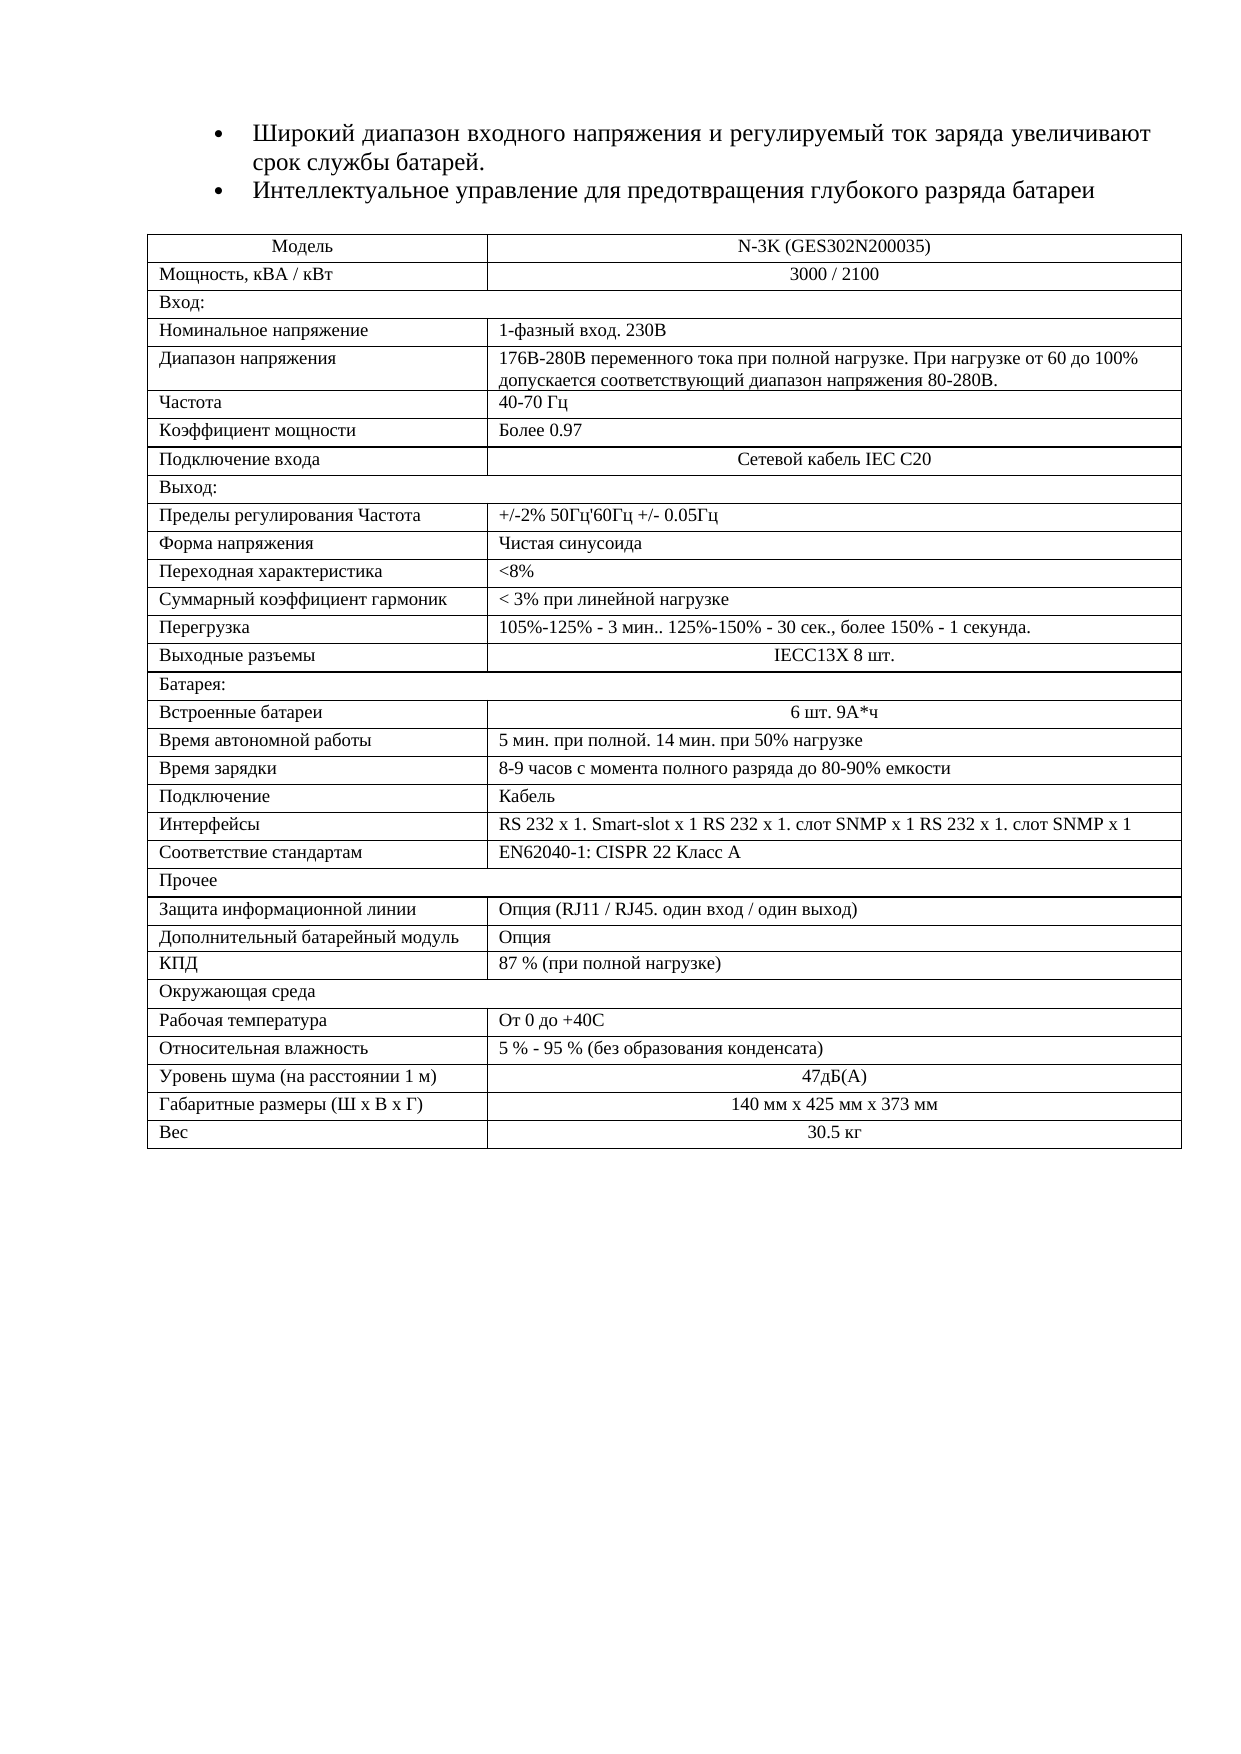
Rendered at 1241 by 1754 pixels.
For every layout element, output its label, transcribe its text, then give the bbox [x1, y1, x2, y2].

list Широкий диапазон входного напряжения и регулируемый ток заряда увеличивают срок службы батарей. [215, 118, 1152, 176]
table_cell Подключение [148, 785, 487, 812]
table_cell Встроенные батареи [148, 701, 487, 728]
table_cell 5 % - 95 % (без образования конденсата) [488, 1037, 1181, 1064]
table_cell Уровень шума (на расстоянии 1 м) [148, 1065, 487, 1092]
table_cell Рабочая температура [148, 1009, 487, 1036]
table_cell Сетевой кабель IEC С20 [488, 448, 1181, 474]
table_cell Прочее [148, 869, 1181, 896]
table_cell 47дБ(А) [488, 1065, 1181, 1092]
table_cell 6 шт. 9A*ч [488, 701, 1181, 728]
table_cell Защита информационной линии [148, 898, 487, 924]
table_cell RS 232 х 1. Smart-slot х 1 RS 232 х 1. слот SNMP х 1 RS 232 х 1. слот SNMP х 1 [488, 813, 1181, 840]
table_cell 140 мм х 425 мм х 373 мм [488, 1093, 1181, 1120]
table_cell ЕN62040-1: CISPR 22 Класс А [488, 841, 1181, 868]
table_cell Выход: [148, 476, 1181, 503]
table_cell Вес [148, 1121, 487, 1148]
table_cell Опция [488, 926, 1181, 951]
table_cell Интерфейсы [148, 813, 487, 840]
table_cell <8% [488, 560, 1181, 587]
table_cell Подключение входа [148, 448, 487, 474]
table_cell 1-фазный вход. 230В [488, 319, 1181, 346]
table_cell Выходные разъемы [148, 644, 487, 671]
table_cell 176В-280В переменного тока при полной нагрузке. При нагрузке от 60 до 100% допускается соответствующий диапазон напряжения 80-280В. [488, 347, 1181, 390]
list Интеллектуальное управление для предотвращения глубокого разряда батареи [215, 176, 1152, 204]
table_cell Вход: [148, 291, 1181, 318]
table_cell Форма напряжения [148, 532, 487, 559]
table_cell Батарея: [148, 673, 1181, 699]
table_cell 87 % (при полной нагрузке) [488, 952, 1181, 979]
table_cell Суммарный коэффициент гармоник [148, 588, 487, 615]
table_cell 40-70 Гц [488, 391, 1181, 418]
table_cell Относительная влажность [148, 1037, 487, 1064]
table_cell Соответствие стандартам [148, 841, 487, 868]
table_cell +/-2% 50Гц'60Гц +/- 0.05Гц [488, 504, 1181, 531]
table_cell Опция (RJ11 / RJ45. один вход / один выход) [488, 898, 1181, 924]
table_cell Габаритные размеры (Ш х В х Г) [148, 1093, 487, 1120]
table_cell Время автономной работы [148, 729, 487, 756]
table_header Модель [148, 235, 487, 262]
table_cell Коэффициент мощности [148, 419, 487, 446]
table_cell Переходная характеристика [148, 560, 487, 587]
table_cell Окружающая среда [148, 980, 1181, 1007]
table_cell Дополнительный батарейный модуль [148, 926, 487, 951]
table_cell Пределы регулирования Частота [148, 504, 487, 531]
table_cell < 3% при линейной нагрузке [488, 588, 1181, 615]
table_cell Частота [148, 391, 487, 418]
table_cell IECC13X 8 шт. [488, 644, 1181, 671]
table_cell Чистая синусоида [488, 532, 1181, 559]
table_cell Время зарядки [148, 757, 487, 784]
table_cell 30.5 кг [488, 1121, 1181, 1148]
table_header N-3K (GES302N200035) [488, 235, 1181, 262]
table_cell 8-9 часов с момента полного разряда до 80-90% емкости [488, 757, 1181, 784]
table_cell Мощность, кВА / кВт [148, 263, 487, 290]
table_cell Номинальное напряжение [148, 319, 487, 346]
table_cell 5 мин. при полной. 14 мин. при 50% нагрузке [488, 729, 1181, 756]
table_cell Кабель [488, 785, 1181, 812]
table_cell 105%-125% - 3 мин.. 125%-150% - 30 сек., более 150% - 1 секунда. [488, 616, 1181, 643]
table_cell 3000 / 2100 [488, 263, 1181, 290]
table_cell КПД [148, 952, 487, 979]
table_cell Более 0.97 [488, 419, 1181, 446]
table_cell Диапазон напряжения [148, 347, 487, 390]
table_cell От 0 до +40С [488, 1009, 1181, 1036]
table_cell Перегрузка [148, 616, 487, 643]
